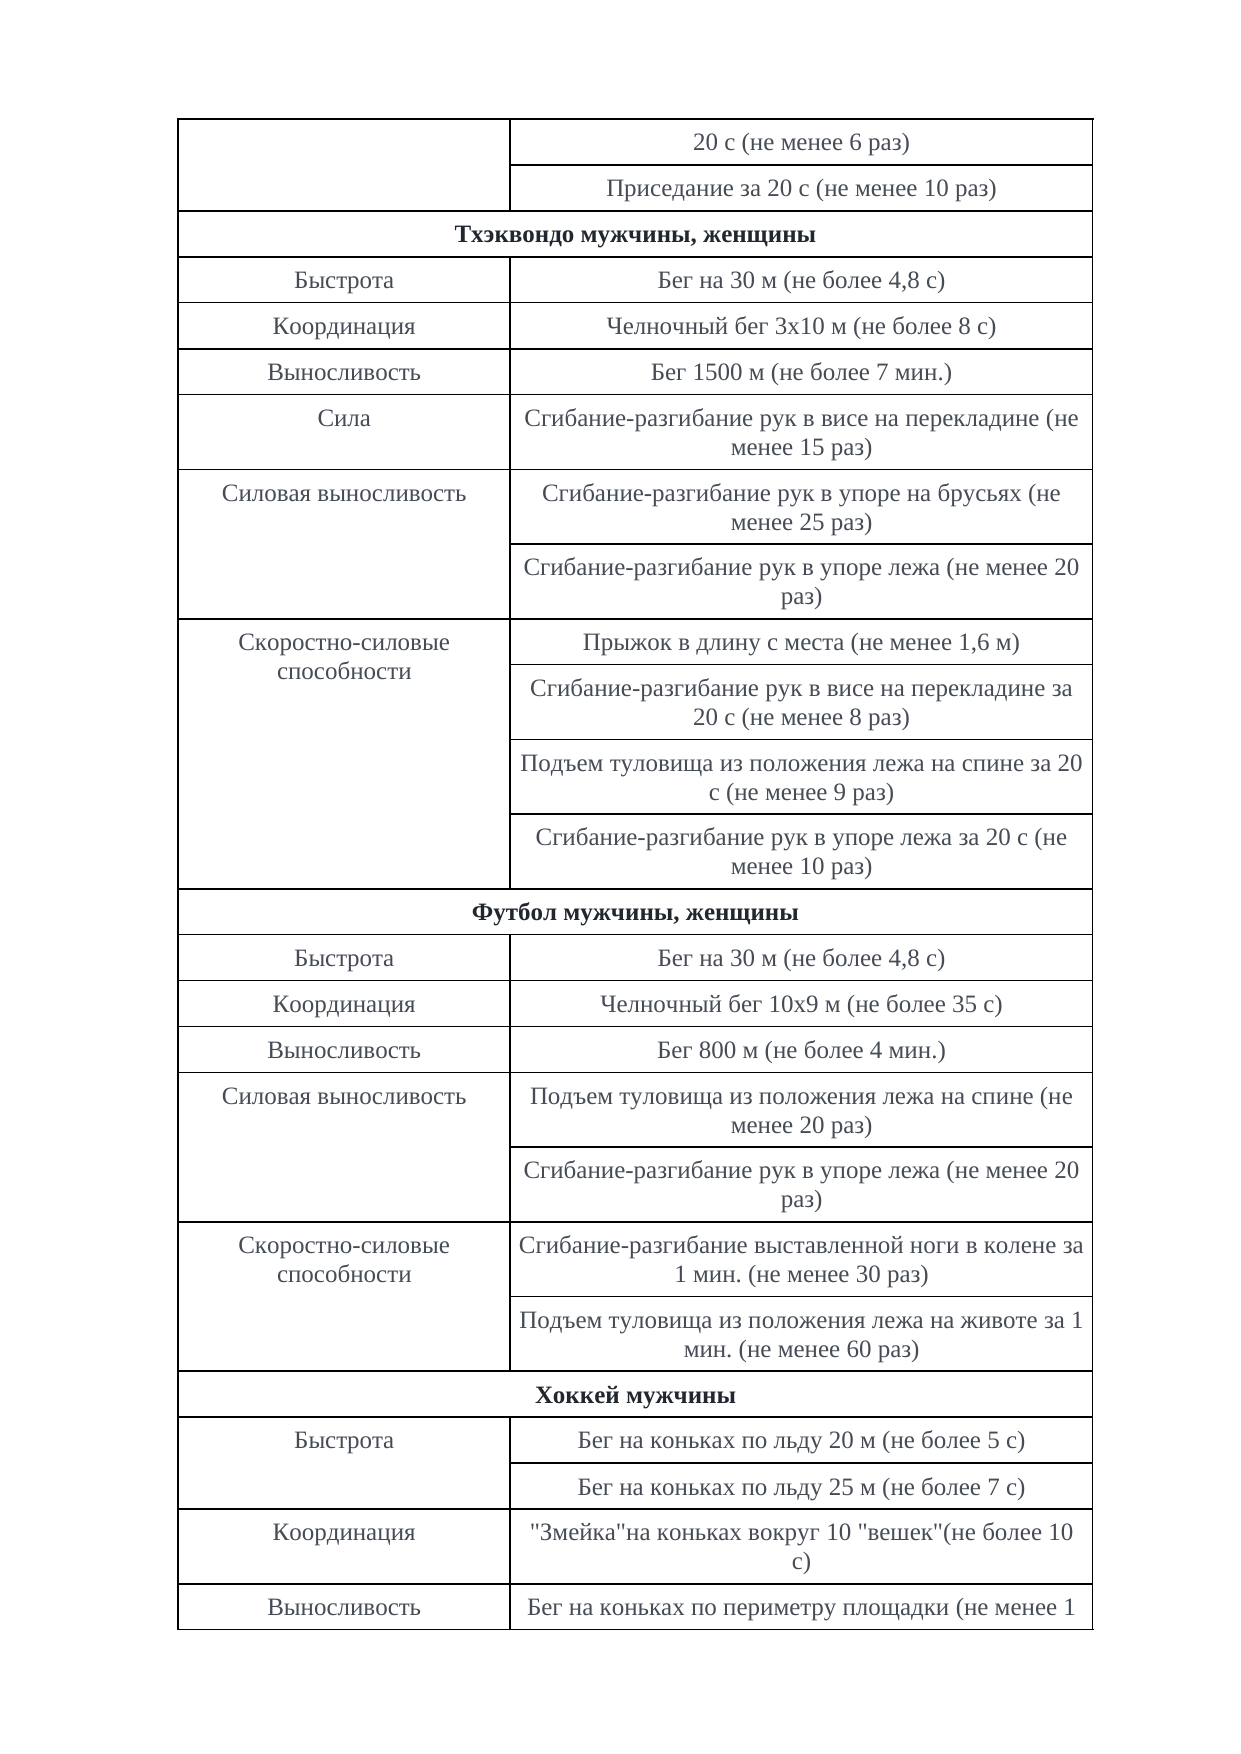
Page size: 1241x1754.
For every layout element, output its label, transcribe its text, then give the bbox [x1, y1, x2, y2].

table_cell Сгибание-разгибание рук в упоре лежа за 20 с (не менее 10 раз) [511, 815, 1092, 888]
table_cell Силовая выносливость [179, 1073, 509, 1221]
table_cell Быстрота [179, 935, 509, 980]
table_cell Выносливость [179, 1585, 509, 1629]
table_cell Подъем туловища из положения лежа на спине за 20 с (не менее 9 раз) [511, 740, 1092, 813]
table_cell Бег на коньках по льду 20 м (не более 5 с) [511, 1418, 1092, 1462]
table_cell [511, 1585, 1092, 1629]
table_cell Координация [179, 303, 509, 348]
table_cell Координация [179, 1510, 509, 1583]
table_cell Хоккей мужчины [179, 1372, 1092, 1416]
table_cell "Змейка"на коньках вокруг 10 "вешек"(не более 10 с) [511, 1510, 1092, 1583]
table_cell Скоростно-силовые способности [179, 1223, 509, 1370]
table_cell Челночный бег 3x10 м (не более 8 с) [511, 303, 1092, 348]
table_cell Бег на 30 м (не более 4,8 с) [511, 935, 1092, 980]
table_cell Бег на коньках по льду 25 м (не более 7 с) [511, 1464, 1092, 1508]
table_cell Тхэквондо мужчины, женщины [179, 212, 1092, 256]
table_cell Бег на 30 м (не более 4,8 с) [511, 258, 1092, 302]
table_cell Координация [179, 981, 509, 1026]
table_cell Сгибание-разгибание рук в упоре лежа (не менее 20 раз) [511, 1148, 1092, 1221]
table_cell Быстрота [179, 258, 509, 302]
table_cell Скоростно-силовые способности [179, 620, 509, 888]
table_cell Подъем туловища из положения лежа на спине (не менее 20 раз) [511, 1073, 1092, 1146]
table_cell Сгибание-разгибание рук в упоре на брусьях (не менее 25 раз) [511, 470, 1092, 543]
table_cell Бег 1500 м (не более 7 мин.) [511, 350, 1092, 394]
table_cell Выносливость [179, 1027, 509, 1072]
table_cell Подъем туловища из положения лежа на животе за 1 мин. (не менее 60 раз) [511, 1297, 1092, 1370]
table_cell Сила [179, 395, 509, 468]
table_cell Сгибание-разгибание рук в висе на перекладине за 20 с (не менее 8 раз) [511, 665, 1092, 738]
table_cell Сгибание-разгибание выставленной ноги в колене за 1 мин. (не менее 30 раз) [511, 1223, 1092, 1296]
table_cell Силовая выносливость [179, 470, 509, 618]
table_cell Бег 800 м (не более 4 мин.) [511, 1027, 1092, 1072]
table_cell Прыжок в длину с места (не менее 1,6 м) [511, 620, 1092, 664]
table_cell Футбол мужчины, женщины [179, 890, 1092, 934]
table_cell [511, 120, 1092, 164]
table_cell Приседание за 20 с (не менее 10 раз) [511, 166, 1092, 210]
table_cell Быстрота [179, 1418, 509, 1508]
table_cell Сгибание-разгибание рук в упоре лежа (не менее 20 раз) [511, 545, 1092, 618]
table_cell Сгибание-разгибание рук в висе на перекладине (не менее 15 раз) [511, 395, 1092, 468]
table_cell Челночный бег 10x9 м (не более 35 с) [511, 981, 1092, 1026]
table_cell Выносливость [179, 350, 509, 394]
